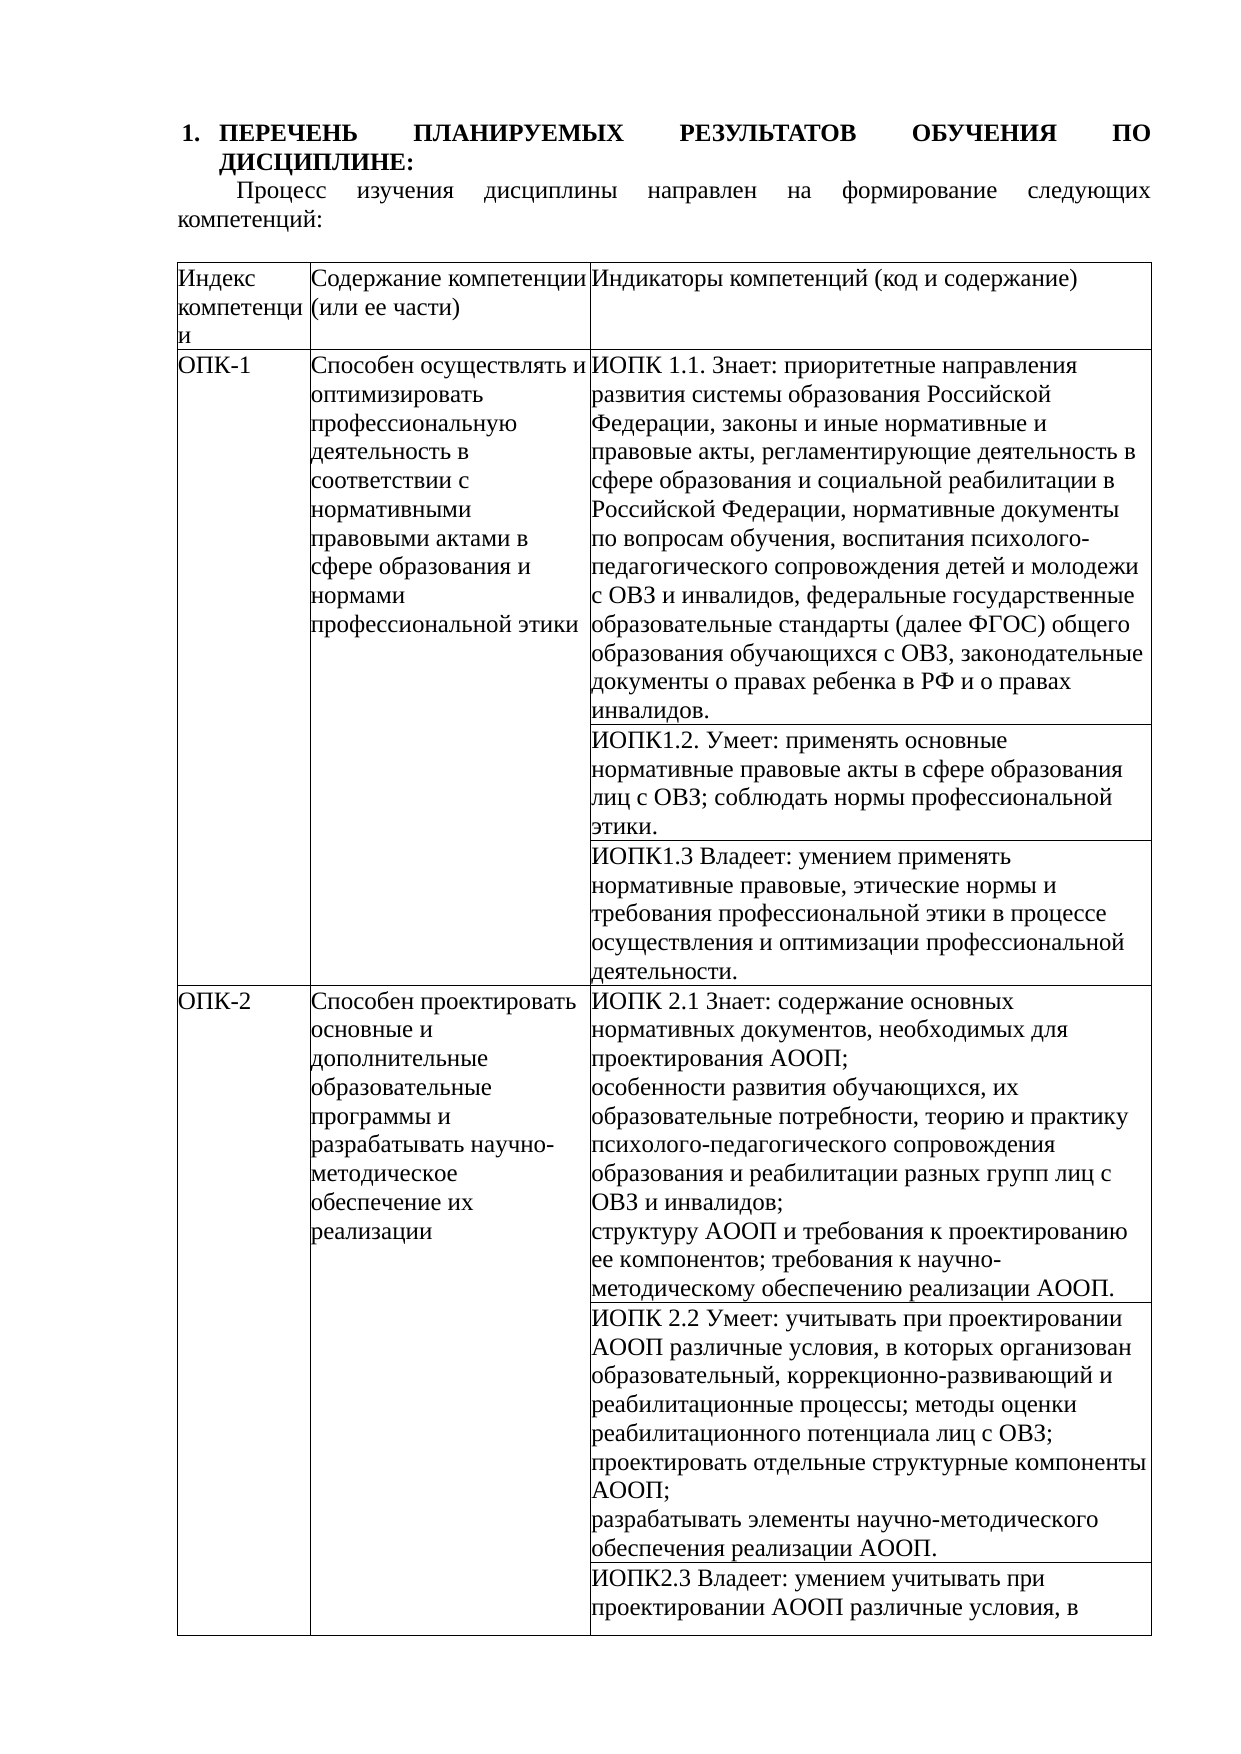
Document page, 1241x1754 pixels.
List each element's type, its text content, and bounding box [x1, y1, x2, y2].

table_header Содержание компетенции (или ее части) [311, 263, 590, 349]
list ПЕРЕЧЕНЬ ПЛАНИРУЕМЫХ РЕЗУЛЬТАТОВ ОБУЧЕНИЯ ПО ДИСЦИПЛИНЕ: [181, 118, 1152, 176]
text Процесс изучения дисциплины направлен на формирование следующих компетенций: [177, 176, 1152, 233]
table_cell ИОПК1.3 Владеет: умением применять нормативные правовые, этические нормы и требования профессиональной этики в процессе осуществления и оптимизации профессиональной деятельности. [591, 841, 1151, 985]
table_cell ОПК-1 [178, 350, 310, 985]
table_cell Способен осуществлять и оптимизировать профессиональную деятельность в соответствии с нормативными правовыми актами в сфере образования и нормами профессиональной этики [311, 350, 590, 985]
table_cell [591, 1563, 1151, 1635]
table_header Индикаторы компетенций (код и содержание) [591, 263, 1151, 349]
table_cell Способен проектировать основные и дополнительные образовательные программы и разрабатывать научно-методическое обеспечение их реализации [311, 986, 590, 1635]
table_cell ИОПК1.2. Умеет: применять основные нормативные правовые акты в сфере образования лиц с ОВЗ; соблюдать нормы профессиональной этики. [591, 725, 1151, 840]
table_cell ИОПК 1.1. Знает: приоритетные направления развития системы образования Российской Федерации, законы и иные нормативные и правовые акты, регламентирующие деятельность в сфере образования и социальной реабилитации в Российской Федерации, нормативные документы по вопросам обучения, воспитания психолого-педагогического сопровождения детей и молодежи с ОВЗ и инвалидов, федеральные государственные образовательные стандарты (далее ФГОС) общего образования обучающихся с ОВЗ, законодательные документы о правах ребенка в РФ и о правах инвалидов. [591, 350, 1151, 724]
table_cell ОПК-2 [178, 986, 310, 1635]
table_cell ИОПК 2.1 Знает: содержание основных нормативных документов, необходимых для проектирования АООП; особенности развития обучающихся, их образовательные потребности, теорию и практику психолого-педагогического сопровождения образования и реабилитации разных групп лиц с ОВЗ и инвалидов; структуру АООП и требования к проектированию ее компонентов; требования к научно-методическому обеспечению реализации АООП. [591, 986, 1151, 1302]
table_header Индекс компетенции [178, 263, 310, 349]
table_cell ИОПК 2.2 Умеет: учитывать при проектировании АООП различные условия, в которых организован образовательный, коррекционно-развивающий и реабилитационные процессы; методы оценки реабилитационного потенциала лиц с ОВЗ; проектировать отдельные структурные компоненты АООП; разрабатывать элементы научно-методического обеспечения реализации АООП. [591, 1303, 1151, 1562]
